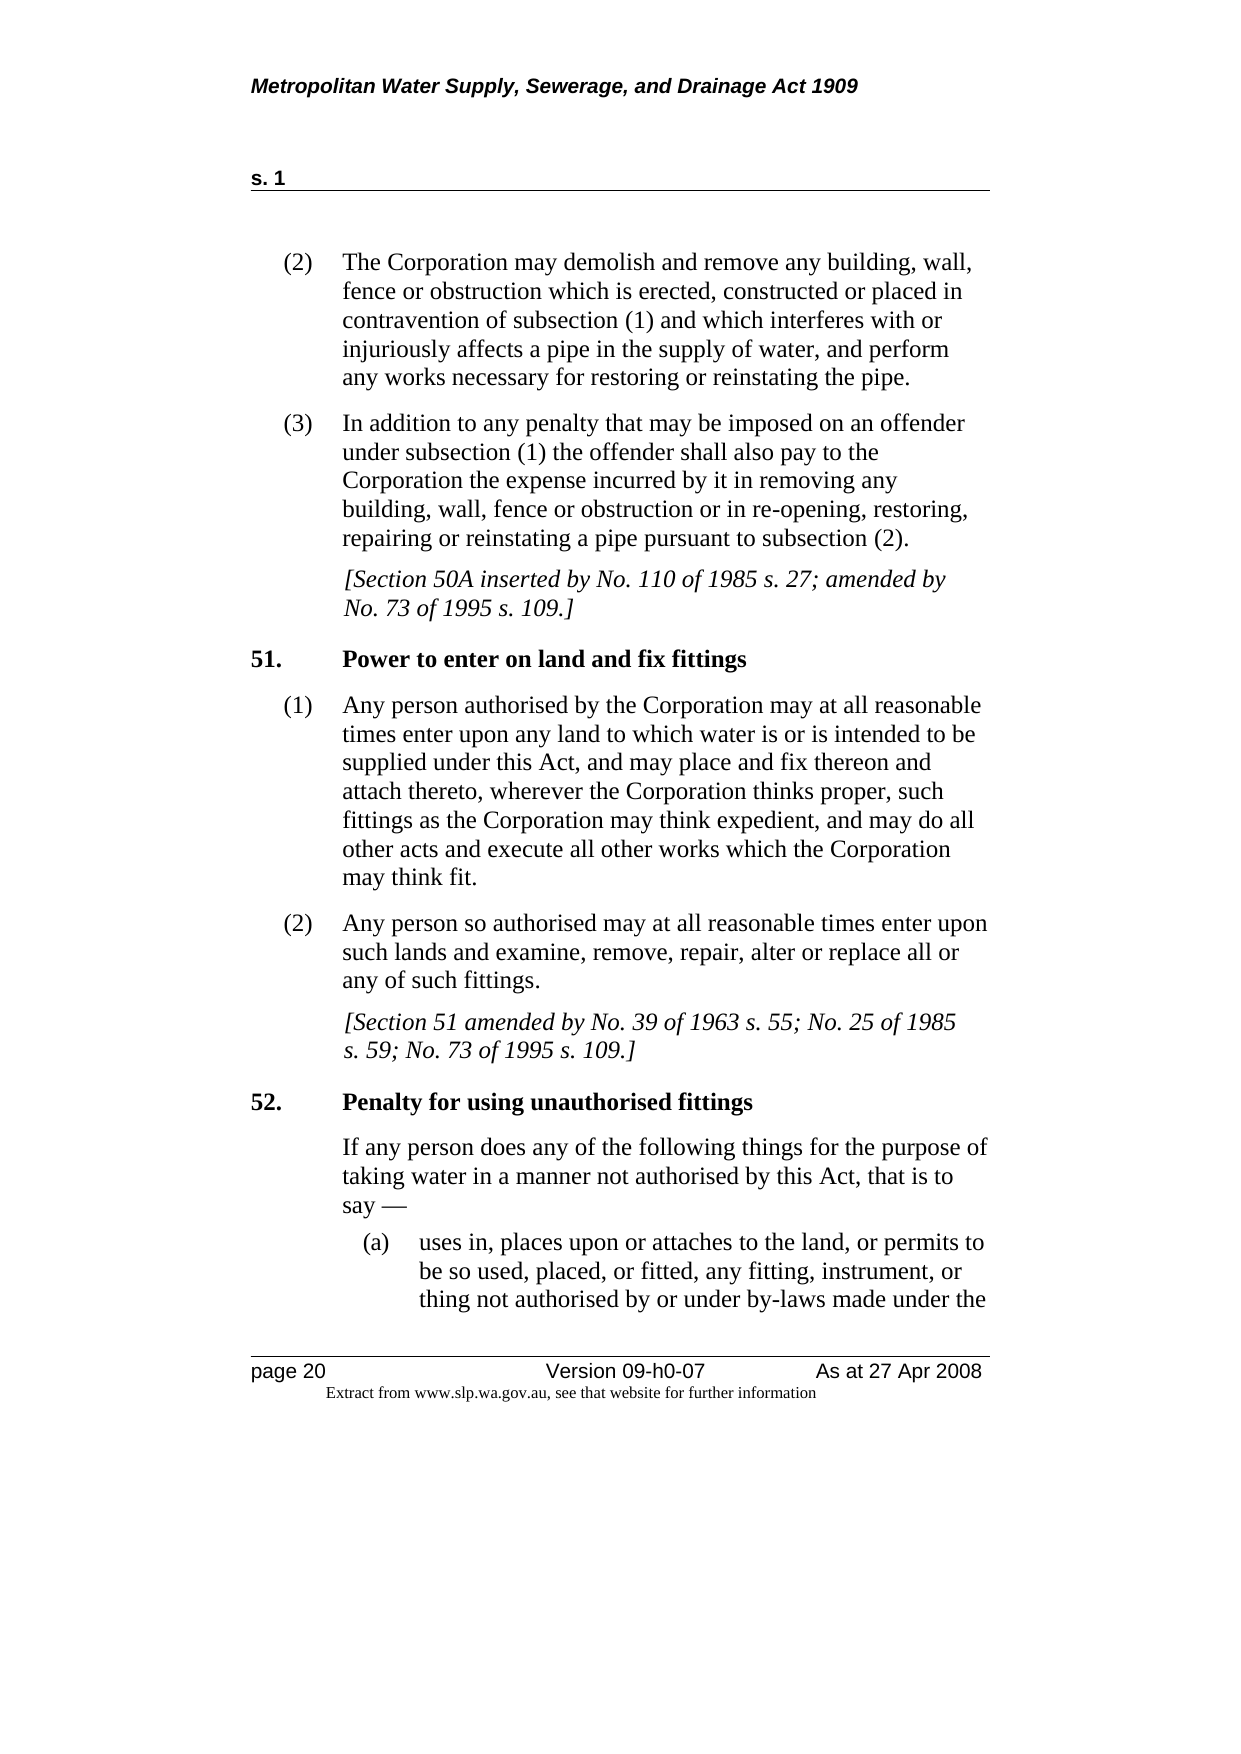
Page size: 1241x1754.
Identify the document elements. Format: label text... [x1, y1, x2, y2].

text (1) Any person authorised by the Corporation may at all reasonable times enter upon any land to which water is or is intended to be supplied under this Act, and may place and fix thereon and attach thereto, wherever the Corporation thinks proper, such fittings as the Corporation may think expedient, and may do all other acts and execute all other works which the Corporation may think fit. [251, 690, 990, 891]
subtitle 52. Penalty for using unauthorised fittings [251, 1087, 990, 1116]
text (2) The Corporation may demolish and remove any building, wall, fence or obstruction which is erected, constructed or placed in contravention of subsection (1) and which interferes with or injuriously affects a pipe in the supply of water, and perform any works necessary for restoring or reinstating the pipe. [251, 247, 990, 391]
text (3) In addition to any penalty that may be imposed on an offender under subsection (1) the offender shall also pay to the Corporation the expense incurred by it in removing any building, wall, fence or obstruction or in re-opening, restoring, repairing or reinstating a pipe pursuant to subsection (2). [251, 408, 990, 552]
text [251, 1227, 990, 1313]
text (2) Any person so authorised may at all reasonable times enter upon such lands and examine, remove, repair, alter or replace all or any of such fittings. [251, 908, 990, 994]
text [Section 51 amended by No. 39 of 1963 s. 55; No. 25 of 1985 s. 59; No. 73 of 1995 s. 109.] [251, 1007, 990, 1064]
subtitle 51. Power to enter on land and fix fittings [251, 644, 990, 673]
text [Section 50A inserted by No. 110 of 1985 s. 27; amended by No. 73 of 1995 s. 109.] [251, 564, 990, 622]
text If any person does any of the following things for the purpose of taking water in a manner not authorised by this Act, that is to say — [251, 1132, 990, 1219]
